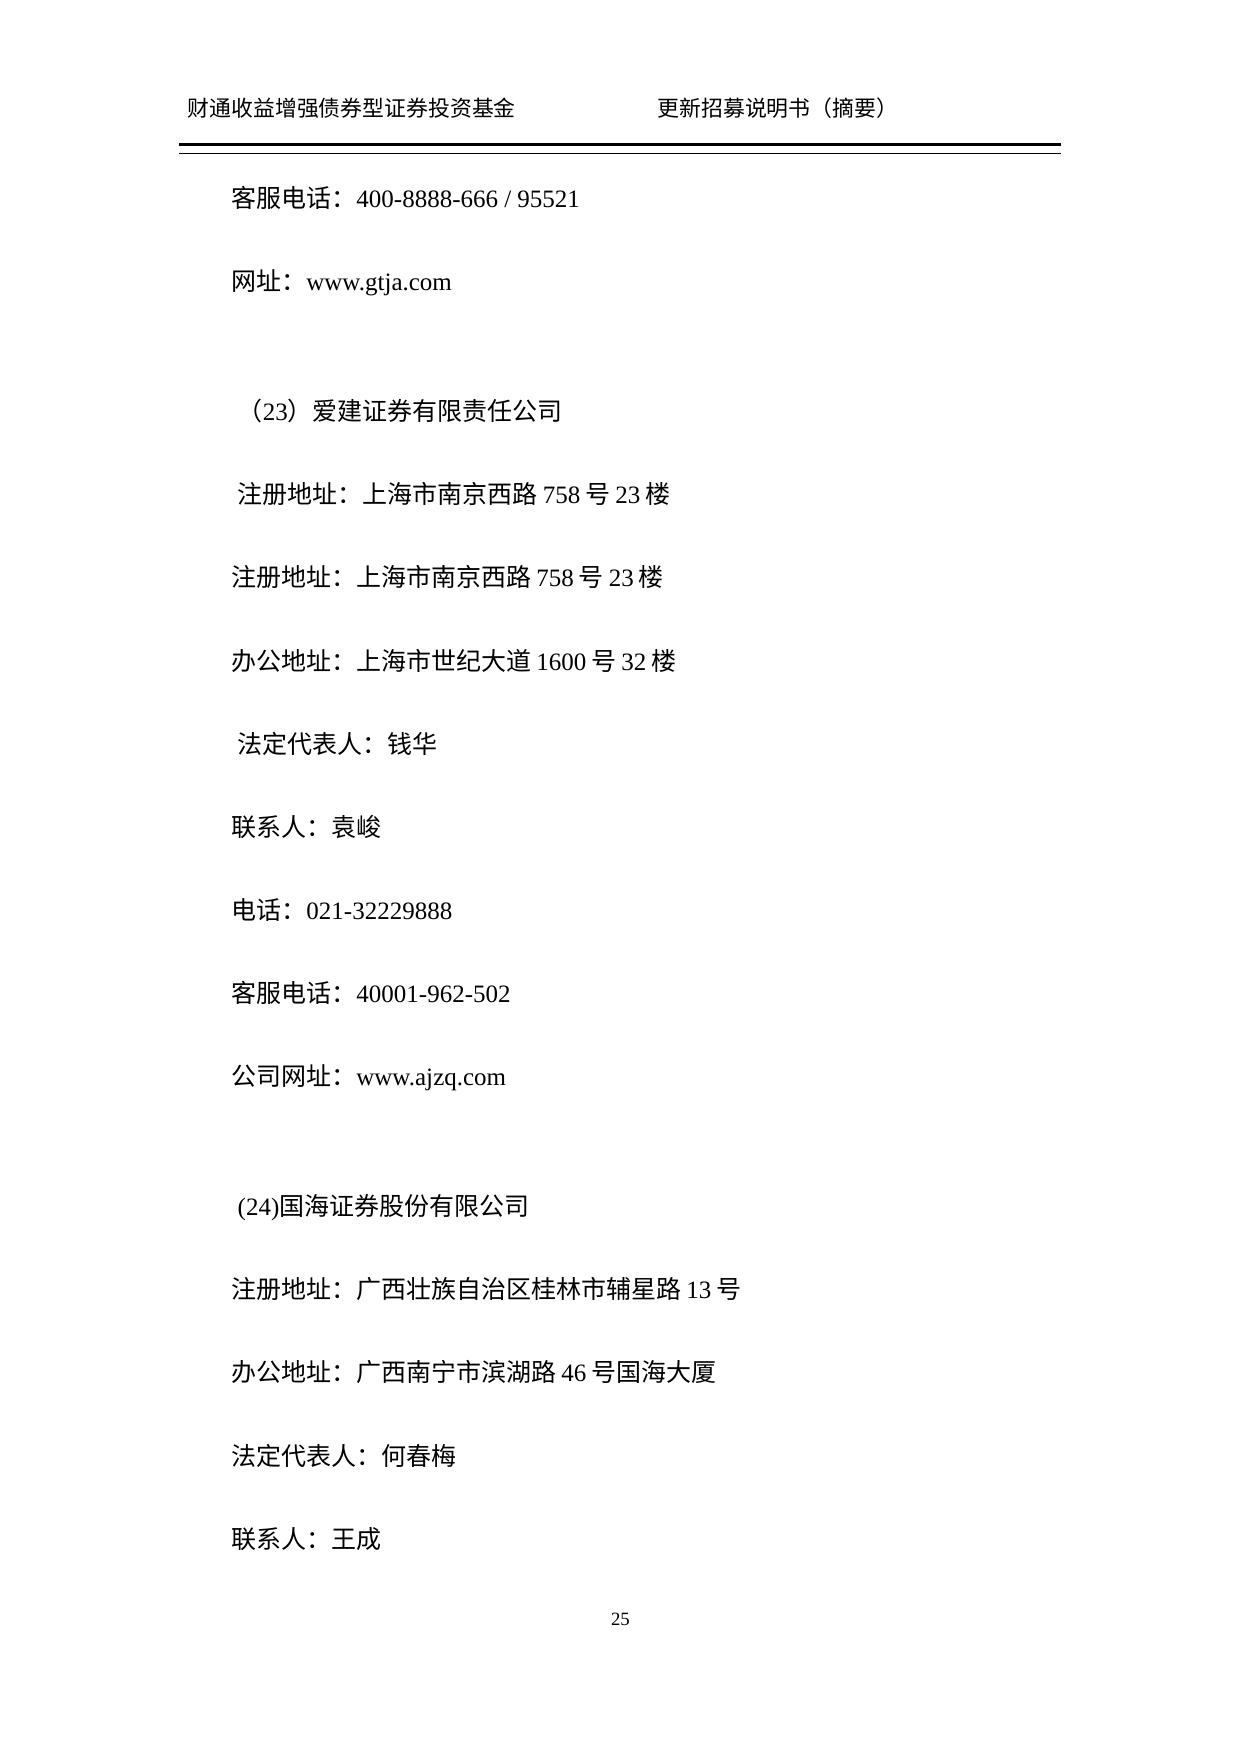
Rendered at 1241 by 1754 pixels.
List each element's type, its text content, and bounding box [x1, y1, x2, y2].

text （23）爱建证券有限责任公司 [187, 377, 1053, 442]
text 办公地址：上海市世纪大道1600号32楼 [231, 627, 1053, 692]
text 电话：021-32229888 [231, 876, 1053, 941]
text 客服电话：40001-962-502 [231, 959, 1053, 1024]
text (24)国海证券股份有限公司 [187, 1172, 1053, 1237]
text 客服电话：400-8888-666 / 95521 [231, 164, 1053, 229]
text 联系人：袁峻 [231, 793, 1053, 858]
text 网址：www.gtja.com [231, 247, 1053, 312]
text 注册地址：广西壮族自治区桂林市辅星路13号 [231, 1255, 1053, 1320]
text 注册地址：上海市南京西路758号23楼 [187, 460, 1053, 525]
text 联系人：王成 [231, 1505, 1053, 1570]
text 公司网址：www.ajzq.com [231, 1042, 1053, 1107]
text 法定代表人：钱华 [187, 710, 1053, 775]
text 法定代表人：何春梅 [231, 1422, 1053, 1487]
text 注册地址：上海市南京西路758号23楼 [231, 543, 1053, 608]
text 办公地址：广西南宁市滨湖路46号国海大厦 [231, 1338, 1053, 1403]
